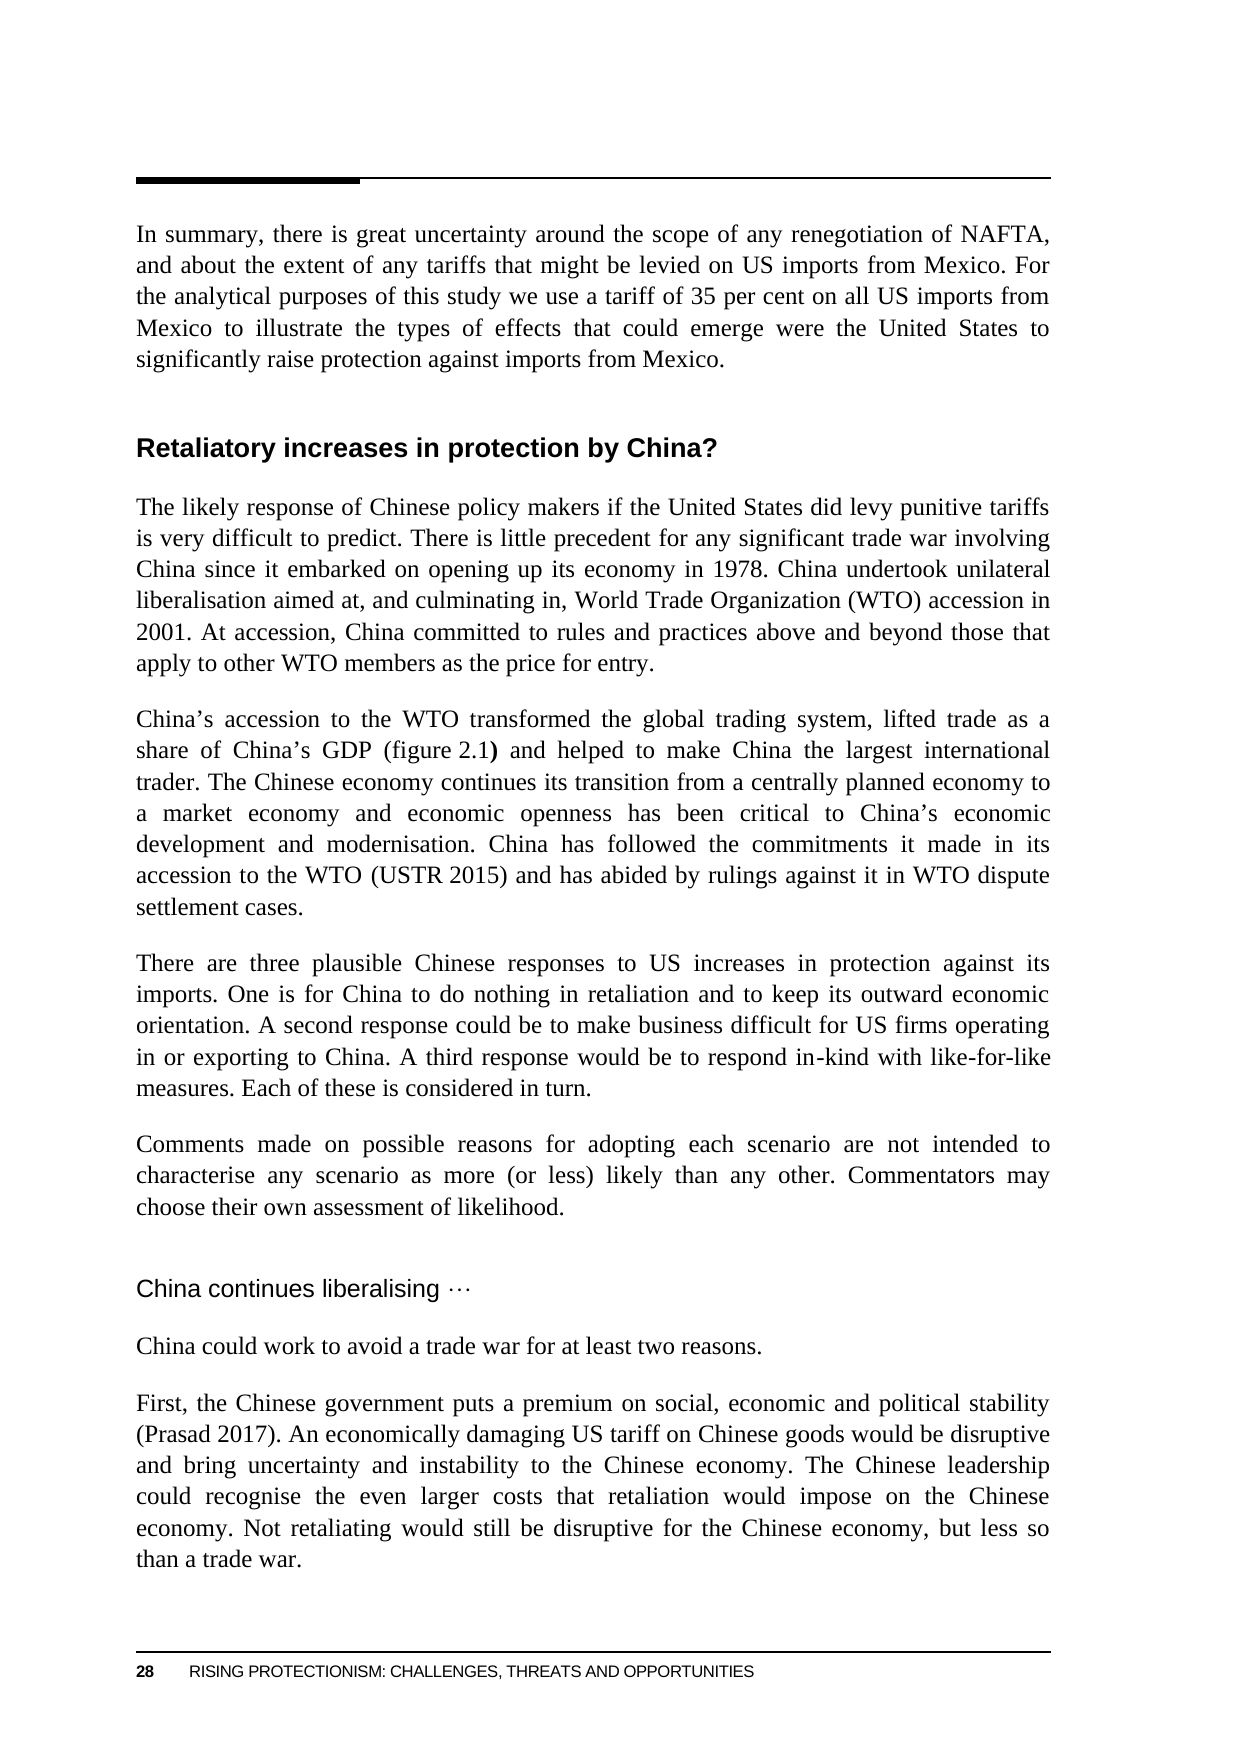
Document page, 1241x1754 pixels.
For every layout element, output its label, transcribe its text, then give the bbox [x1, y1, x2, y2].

text China could work to avoid a trade war for at least two reasons. [136, 1329, 1051, 1360]
subtitle China continues liberalising [136, 1271, 1051, 1304]
text China’s accession to the WTO transformed the global trading system, lifted trade as a share of China’s GDP (figure 2.1) and helped to make China the largest international trader. The Chinese economy continues its transition from a centrally planned economy to a market economy and economic openness has been critical to China’s economic development and modernisation. China has followed the commitments it made in its accession to the WTO (USTR 2015) and has abided by rulings against it in WTO dispute settlement cases. [136, 702, 1051, 921]
text Comments made on possible reasons for adopting each scenario are not intended to characterise any scenario as more (or less) likely than any other. Commentators may choose their own assessment of likelihood. [136, 1127, 1051, 1221]
text The likely response of Chinese policy makers if the United States did levy punitive tariffs is very difficult to predict. There is little precedent for any significant trade war involving China since it embarked on opening up its economy in 1978. China undertook unilateral liberalisation aimed at, and culminating in, World Trade Organization (WTO) accession in 2001. At accession, China committed to rules and practices above and beyond those that apply to other WTO members as the price for entry. [136, 489, 1051, 677]
subtitle Retaliatory increases in protection by China? [136, 431, 1051, 464]
text In summary, there is great uncertainty around the scope of any renegotiation of NAFTA, and about the extent of any tariffs that might be levied on US imports from Mexico. For the analytical purposes of this study we use a tariff of 35 per cent on all US imports from Mexico to illustrate the types of effects that could emerge were the United States to significantly raise protection against imports from Mexico. [136, 216, 1051, 373]
text There are three plausible Chinese responses to US increases in protection against its imports. One is for China to do nothing in retaliation and to keep its outward economic orientation. A second response could be to make business difficult for US firms operating in or exporting to China. A third response would be to respond in-kind with like-for-like measures. Each of these is considered in turn. [136, 946, 1051, 1102]
text First, the Chinese government puts a premium on social, economic and political stability (Prasad 2017). An economically damaging US tariff on Chinese goods would be disruptive and bring uncertainty and instability to the Chinese economy. The Chinese leadership could recognise the even larger costs that retaliation would impose on the Chinese economy. Not retaliating would still be disruptive for the Chinese economy, but less so than a trade war. [136, 1385, 1051, 1573]
